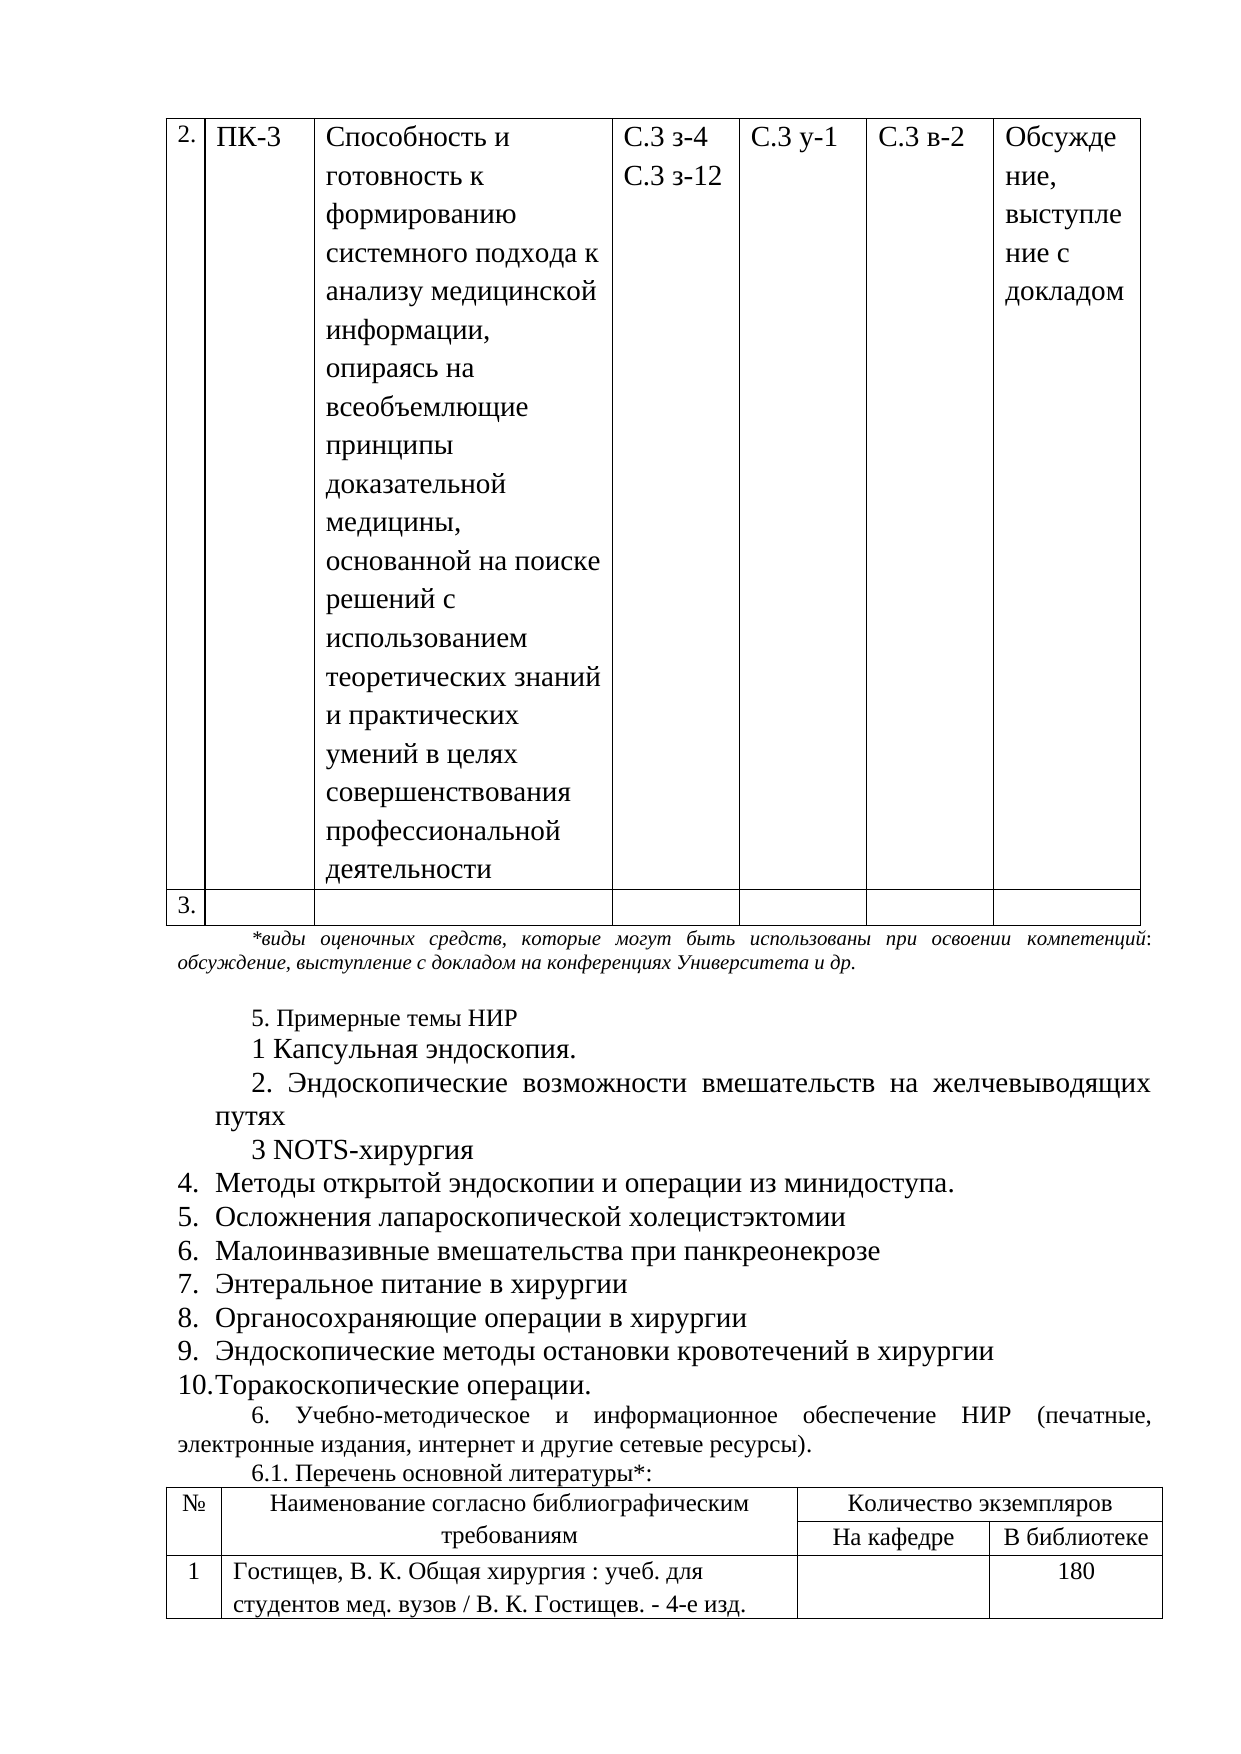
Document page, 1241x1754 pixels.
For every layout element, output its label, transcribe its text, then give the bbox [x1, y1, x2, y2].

list Малоинвазивные вмешательства при панкреонекрозе [177, 1233, 1152, 1266]
list Органосохраняющие операции в хирургии [177, 1300, 1152, 1333]
text 3 NOTS-хирургия [215, 1132, 1152, 1166]
table_header Наименование согласно библиографическим требованиям [222, 1488, 797, 1555]
table_cell [315, 890, 612, 925]
table_cell [867, 890, 993, 925]
text 1 Капсульная эндоскопия. [215, 1031, 1152, 1065]
table_cell Способность и готовность к формированию системного подхода к анализу медицинской информации, опираясь на всеобъемлющие принципы доказательной медицины, основанной на поиске решений с использованием теоретических знаний и практических умений в целях совершенствования профессиональной деятельности [315, 119, 612, 889]
table_cell [613, 890, 739, 925]
list Методы открытой эндоскопии и операции из минидоступа. [177, 1166, 1152, 1199]
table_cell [994, 119, 1140, 889]
table_cell [167, 119, 204, 889]
table_cell [740, 890, 866, 925]
table_cell С.3 з-4 С.3 з-12 [613, 119, 739, 889]
text 5. Примерные темы НИР [177, 1003, 1152, 1031]
table_cell [167, 890, 204, 925]
table_cell [994, 890, 1140, 925]
list Осложнения лапароскопической холецистэктомии [177, 1199, 1152, 1233]
table_cell [798, 1556, 989, 1617]
text *виды оценочных средств, которые могут быть использованы при освоении компетенций: обсуждение, выступление с докладом на конференциях Университета и др. [177, 926, 1152, 974]
table_cell В библиотеке [990, 1522, 1162, 1555]
table_cell С.3 в-2 [867, 119, 993, 889]
table_cell С.3 у-1 [740, 119, 866, 889]
text 2. Эндоскопические возможности вмешательств на желчевыводящих путях [215, 1065, 1152, 1132]
table_cell На кафедре [798, 1522, 989, 1555]
table_header № [167, 1488, 221, 1555]
text 6. Учебно-методическое и информационное обеспечение НИР (печатные, электронные издания, интернет и другие сетевые ресурсы). [177, 1400, 1152, 1458]
table_header Количество экземпляров [798, 1488, 1162, 1521]
list Эндоскопические методы остановки кровотечений в хирургии [177, 1333, 1152, 1367]
list Торакоскопические операции. [177, 1367, 1152, 1400]
table_cell 1 [167, 1556, 221, 1617]
list Энтеральное питание в хирургии [177, 1266, 1152, 1300]
table_cell 180 [990, 1556, 1162, 1617]
text 6.1. Перечень основной литературы*: [177, 1458, 1152, 1487]
table_cell [206, 890, 314, 925]
table_cell ПК-3 [206, 119, 314, 889]
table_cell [222, 1556, 797, 1617]
